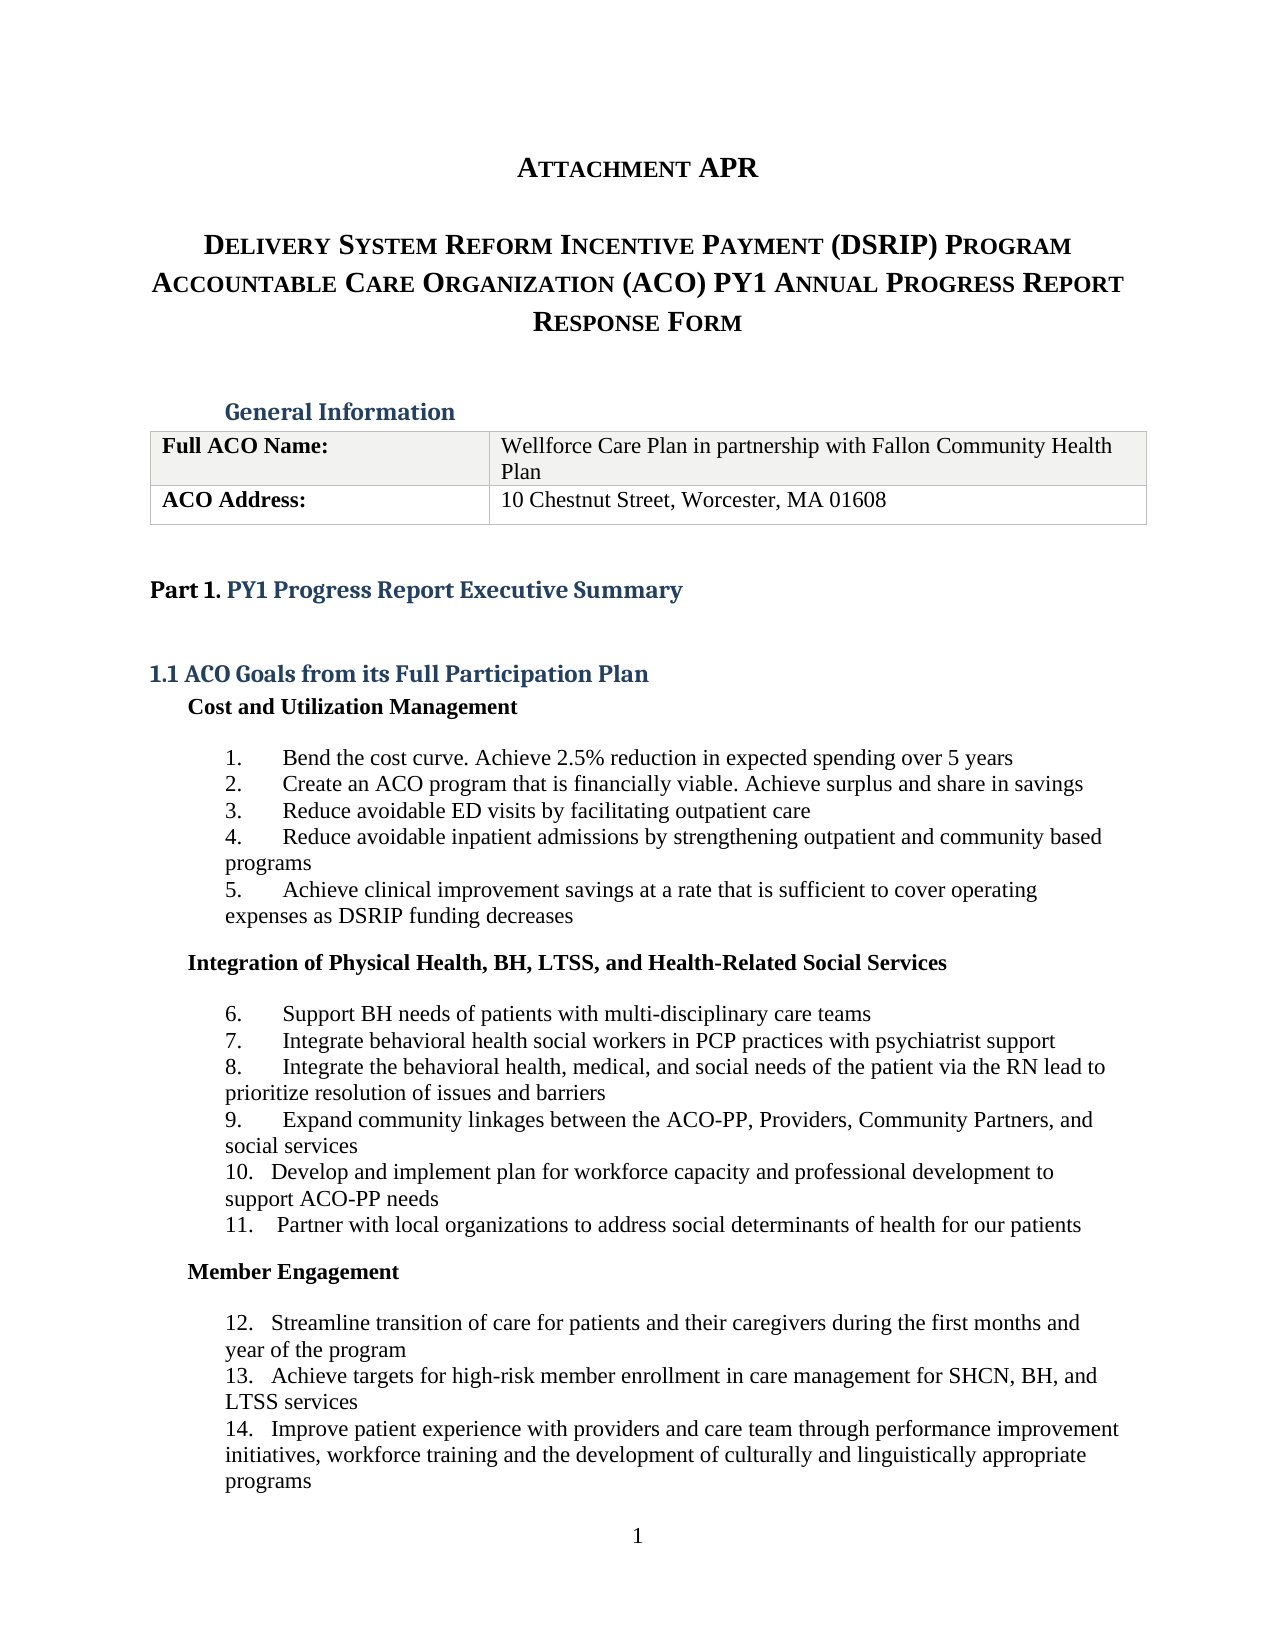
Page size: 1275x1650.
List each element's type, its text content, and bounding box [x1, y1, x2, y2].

subtitle 1.1 ACO Goals from its Full Participation Plan [150, 660, 1125, 689]
text Integration of Physical Health, BH, LTSS, and Health-Related Social Services [187, 949, 1125, 976]
list 12. Streamline transition of care for patients and their caregivers during the first months and year of the program [225, 1309, 1125, 1362]
table_cell ACO Address: [151, 486, 489, 524]
list 5. Achieve clinical improvement savings at a rate that is sufficient to cover operating expenses as DSRIP funding decreases [225, 876, 1125, 928]
list 2. Create an ACO program that is financially viable. Achieve surplus and share in savings [225, 770, 1125, 797]
table_cell 10 Chestnut Street, Worcester, MA 01608 [490, 486, 1146, 524]
subtitle General Information [150, 398, 1125, 427]
subtitle Part 1. PY1 Progress Report Executive Summary [150, 576, 1125, 604]
list 11. Partner with local organizations to address social determinants of health for our patients [225, 1211, 1125, 1237]
text Cost and Utilization Management [187, 693, 1125, 719]
table_header Full ACO Name: [151, 432, 489, 485]
list 10. Develop and implement plan for workforce capacity and professional development to support ACO-PP needs [225, 1158, 1125, 1211]
subtitle Attachment APR [150, 150, 1125, 183]
subtitle Delivery System Reform Incentive Payment (DSRIP) Program [150, 227, 1125, 261]
list 9. Expand community linkages between the ACO-PP, Providers, Community Partners, and social services [225, 1106, 1125, 1158]
text Member Engagement [187, 1258, 1125, 1285]
list 1. Bend the cost curve. Achieve 2.5% reduction in expected spending over 5 years [225, 744, 1125, 770]
list 8. Integrate the behavioral health, medical, and social needs of the patient via the RN lead to prioritize resolution of issues and barriers [225, 1053, 1125, 1106]
list 6. Support BH needs of patients with multi-disciplinary care teams [225, 1000, 1125, 1027]
list 7. Integrate behavioral health social workers in PCP practices with psychiatrist support [225, 1027, 1125, 1053]
list 13. Achieve targets for high-risk member enrollment in care management for SHCN, BH, and LTSS services [225, 1362, 1125, 1415]
list 3. Reduce avoidable ED visits by facilitating outpatient care [225, 797, 1125, 823]
list 4. Reduce avoidable inpatient admissions by strengthening outpatient and community based programs [225, 823, 1125, 876]
list 14. Improve patient experience with providers and care team through performance improvement initiatives, workforce training and the development of culturally and linguistically appropriate programs [225, 1415, 1125, 1494]
table_header Wellforce Care Plan in partnership with Fallon Community Health Plan [490, 432, 1146, 485]
subtitle Accountable Care Organization (ACO) PY1 Annual Progress Report Response Form [150, 266, 1125, 338]
